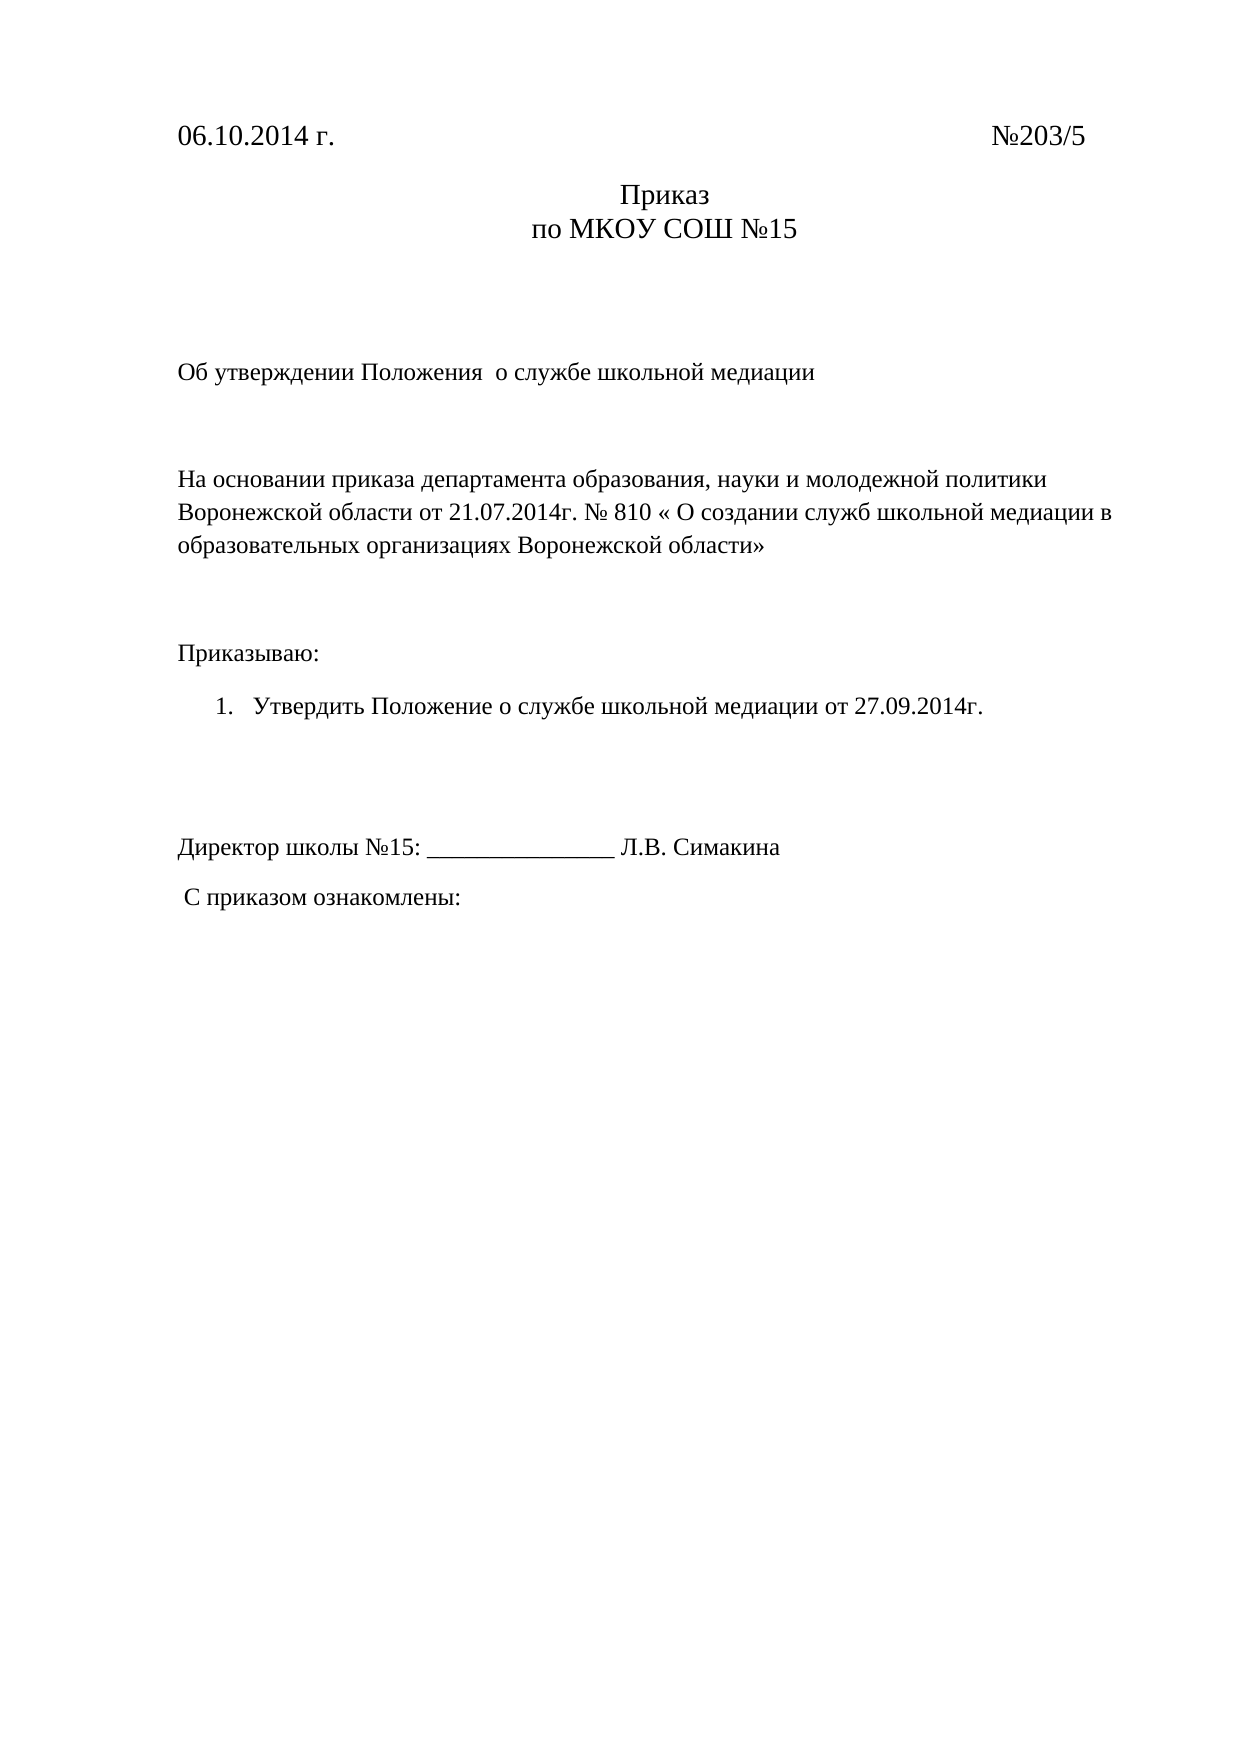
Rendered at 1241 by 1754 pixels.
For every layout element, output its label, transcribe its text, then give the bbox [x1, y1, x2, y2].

text Приказ [177, 177, 1152, 211]
text С приказом ознакомлены: [177, 882, 1152, 911]
text Об утверждении Положения о службе школьной медиации [177, 357, 1152, 386]
list Утвердить Положение о службе школьной медиации от 27.09.2014г. [215, 691, 1152, 720]
text Директор школы №15: _______________ Л.В. Симакина [177, 832, 1152, 861]
text На основании приказа департамента образования, науки и молодежной политики Воронежской области от 21.07.2014г. № 810 « О создании служб школьной медиации в образовательных организациях Воронежской области» [177, 464, 1152, 559]
text 06.10.2014 г. №203/5 [177, 118, 1152, 152]
text по МКОУ СОШ №15 [177, 211, 1152, 244]
text Приказываю: [177, 638, 1152, 666]
